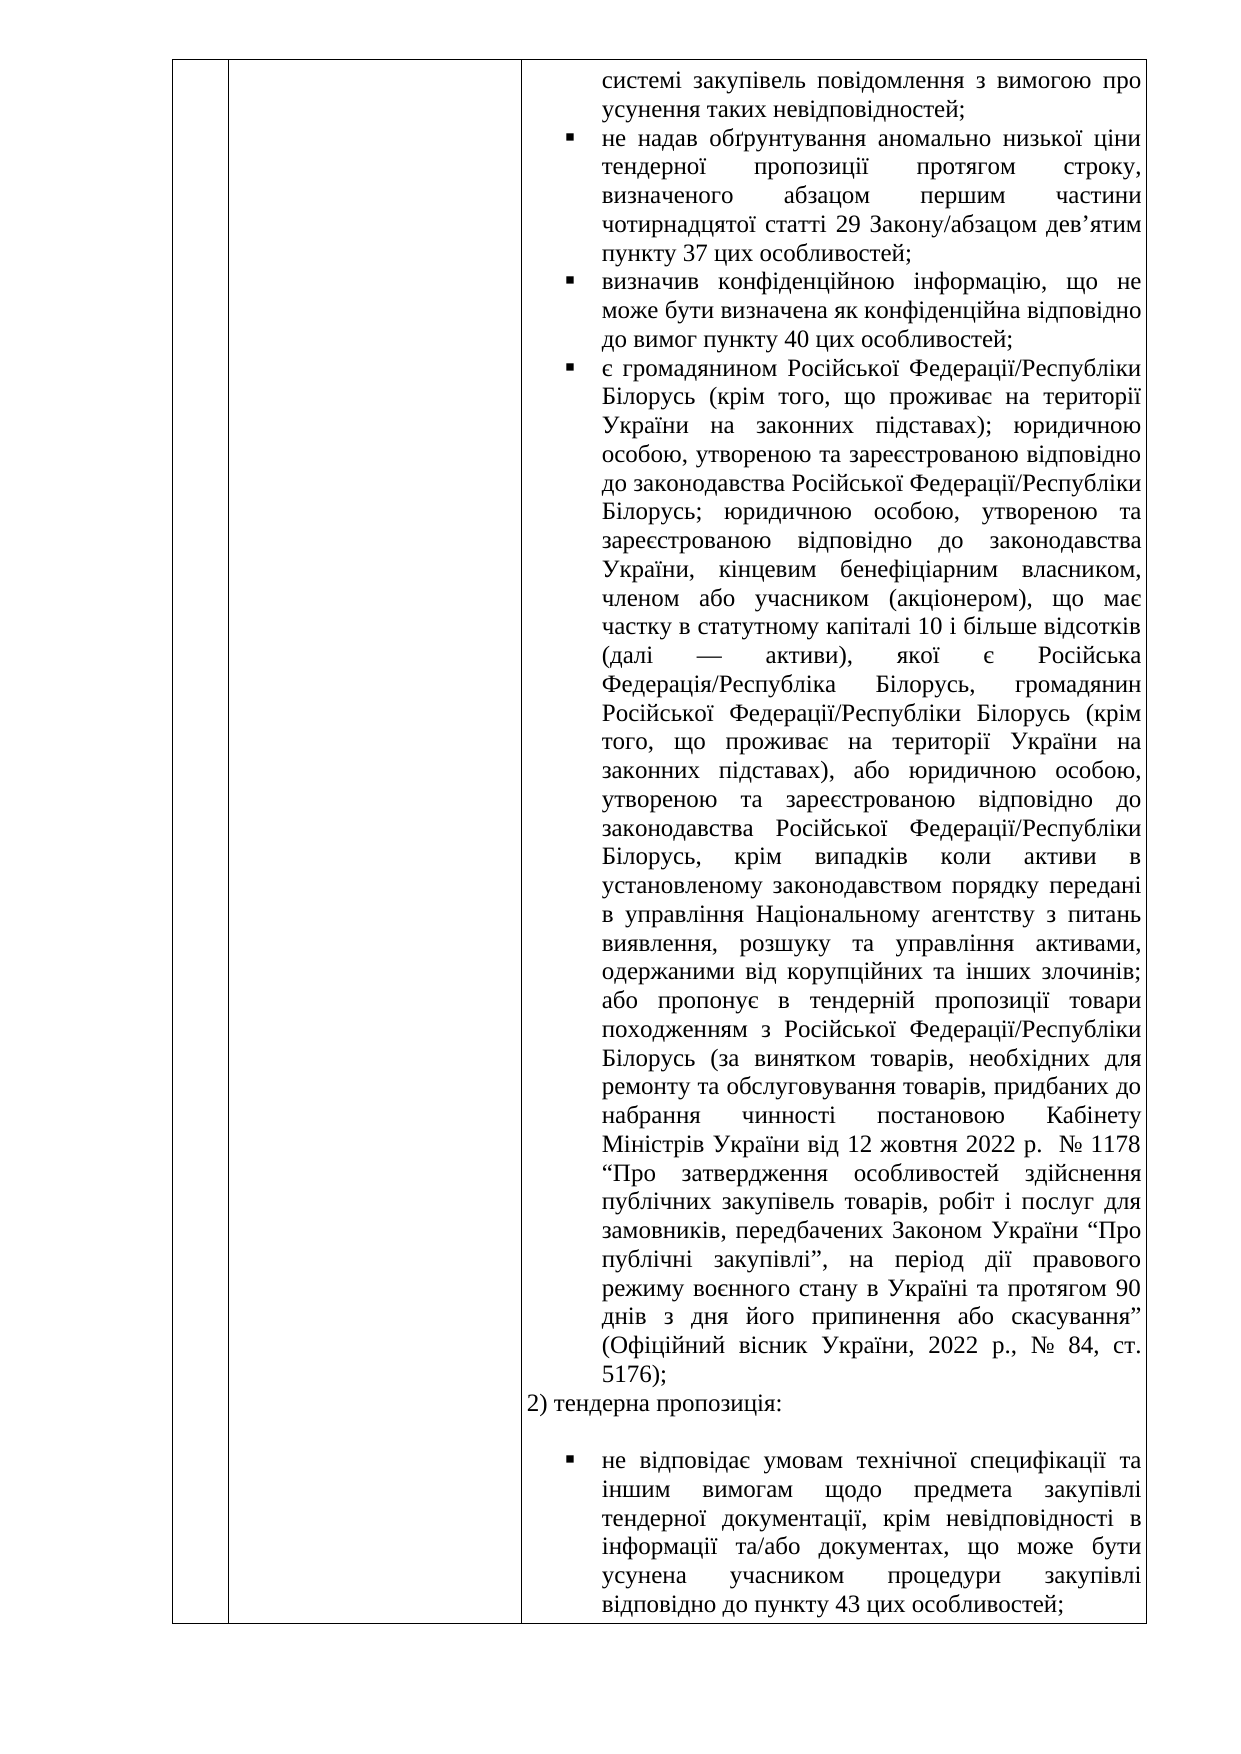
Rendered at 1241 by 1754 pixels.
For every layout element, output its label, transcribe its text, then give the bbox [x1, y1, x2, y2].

table_cell 3 [173, 60, 228, 1623]
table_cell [229, 60, 521, 1623]
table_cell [522, 60, 1146, 1623]
